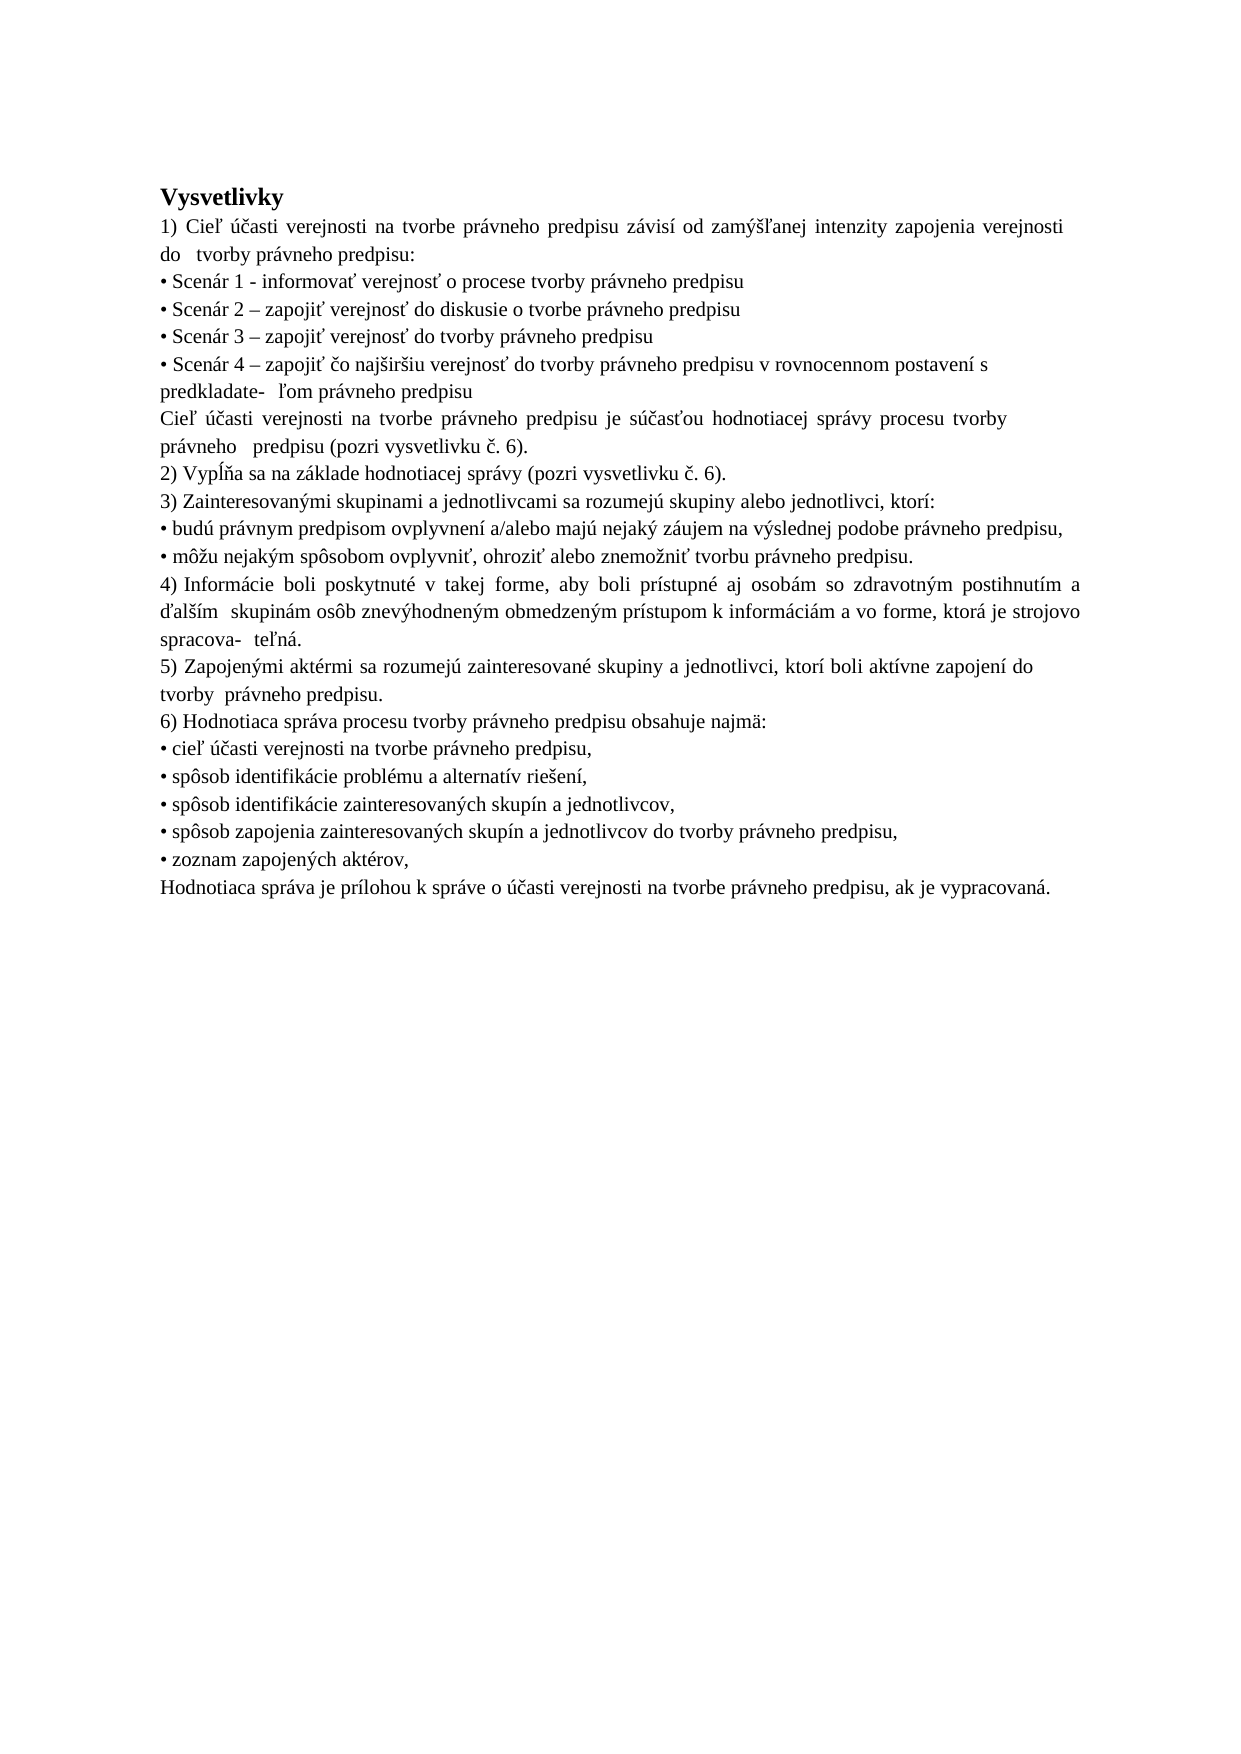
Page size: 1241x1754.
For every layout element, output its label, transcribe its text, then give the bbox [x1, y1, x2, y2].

list Zainteresovanými skupinami a jednotlivcami sa rozumejú skupiny alebo jednotlivci, ktorí: [160, 489, 1093, 513]
list spôsob identifikácie problému a alternatív riešení, [160, 764, 1093, 788]
list Scenár 2 – zapojiť verejnosť do diskusie o tvorbe právneho predpisu [160, 296, 1093, 321]
list Scenár 1 - informovať verejnosť o procese tvorby právneho predpisu [160, 269, 1093, 293]
list Informácie boli poskytnuté v takej forme, aby boli prístupné aj osobám so zdravotným postihnutím a ďalším skupinám osôb znevýhodneným obmedzeným prístupom k informáciám a vo forme, ktorá je strojovo spracova- teľná. [160, 571, 1081, 651]
list spôsob zapojenia zainteresovaných skupín a jednotlivcov do tvorby právneho predpisu, [160, 819, 1093, 843]
subtitle Vysvetlivky [160, 182, 1093, 210]
text Hodnotiaca správa je prílohou k správe o účasti verejnosti na tvorbe právneho predpisu, ak je vypracovaná. [160, 874, 1093, 899]
list Zapojenými aktérmi sa rozumejú zainteresované skupiny a jednotlivci, ktorí boli aktívne zapojení do tvorby právneho predpisu. [160, 654, 1079, 706]
list Scenár 4 – zapojiť čo najširšiu verejnosť do tvorby právneho predpisu v rovnocennom postavení s predkladate- ľom právneho predpisu [160, 352, 1080, 403]
list Vypĺňa sa na základe hodnotiacej správy (pozri vysvetlivku č. 6). [160, 461, 1093, 485]
list môžu nejakým spôsobom ovplyvniť, ohroziť alebo znemožniť tvorbu právneho predpisu. [160, 544, 1093, 568]
list spôsob identifikácie zainteresovaných skupín a jednotlivcov, [160, 792, 1093, 816]
text Cieľ účasti verejnosti na tvorbe právneho predpisu je súčasťou hodnotiacej správy procesu tvorby právneho predpisu (pozri vysvetlivku č. 6). [160, 406, 1079, 458]
list cieľ účasti verejnosti na tvorbe právneho predpisu, [160, 736, 1093, 760]
list Hodnotiaca správa procesu tvorby právneho predpisu obsahuje najmä: [160, 709, 1093, 733]
list Cieľ účasti verejnosti na tvorbe právneho predpisu závisí od zamýšľanej intenzity zapojenia verejnosti do tvorby právneho predpisu: [160, 214, 1079, 266]
list budú právnym predpisom ovplyvnení a/alebo majú nejaký záujem na výslednej podobe právneho predpisu, [160, 516, 1093, 540]
list Scenár 3 – zapojiť verejnosť do tvorby právneho predpisu [160, 324, 1093, 348]
list zoznam zapojených aktérov, [160, 847, 1093, 871]
